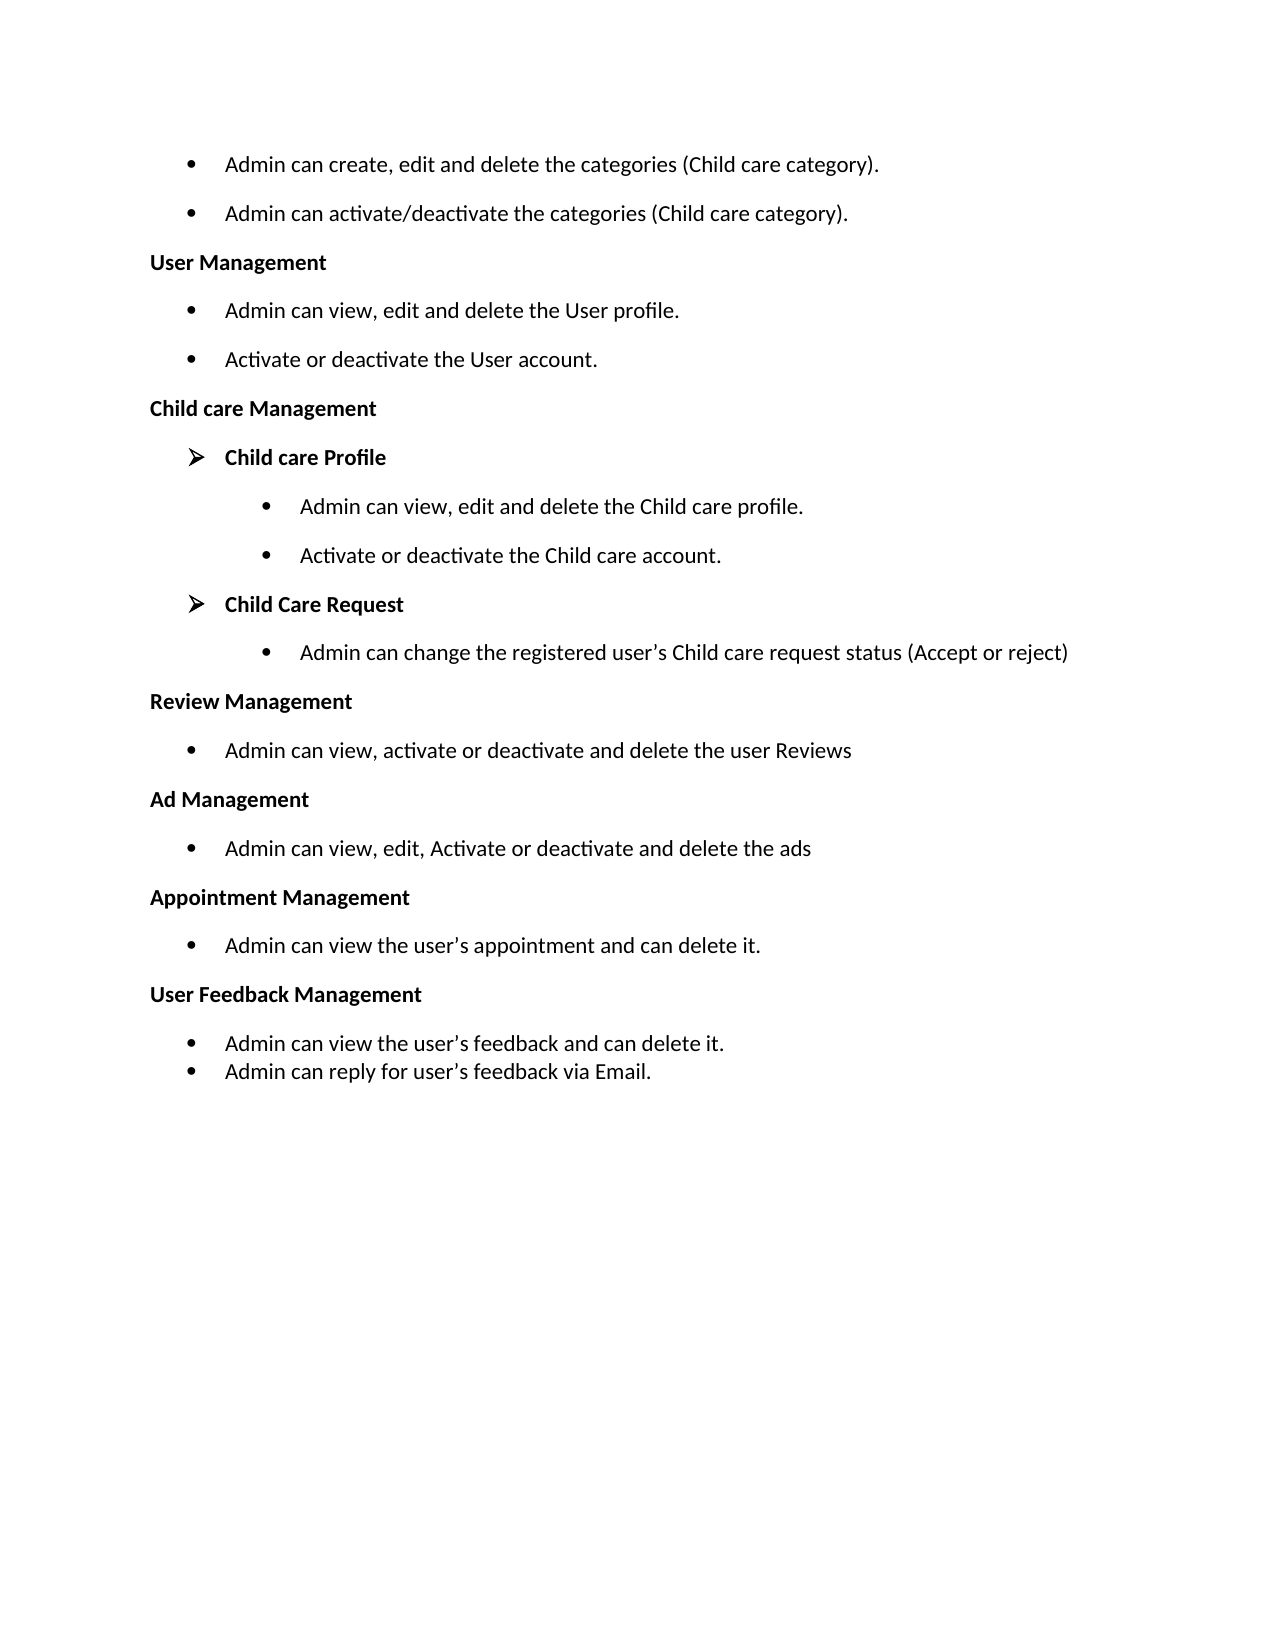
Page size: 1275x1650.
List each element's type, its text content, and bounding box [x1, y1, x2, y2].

text Appointment Management [150, 883, 1125, 911]
list Admin can reply for user’s feedback via Email. [187, 1057, 1125, 1085]
list Child Care Request [187, 590, 1125, 618]
list Admin can change the registered user’s Child care request status (Accept or reject) [262, 638, 1125, 667]
text Review Management [150, 687, 1125, 715]
list Admin can view, activate or deactivate and delete the user Reviews [187, 736, 1125, 764]
text Ad Management [150, 785, 1125, 813]
text User Feedback Management [150, 981, 1125, 1008]
list Admin can view the user’s appointment and can delete it. [187, 932, 1125, 960]
list Admin can create, edit and delete the categories (Child care category). [187, 150, 1125, 178]
list Admin can view, edit and delete the Child care profile. [262, 492, 1125, 520]
list Admin can view the user’s feedback and can delete it. [187, 1029, 1125, 1057]
list Activate or deactivate the Child care account. [262, 541, 1125, 569]
list Admin can view, edit, Activate or deactivate and delete the ads [187, 834, 1125, 862]
text Child care Management [150, 394, 1125, 422]
text User Management [150, 248, 1125, 276]
list Admin can view, edit and delete the User profile. [187, 297, 1125, 324]
list Activate or deactivate the User account. [187, 345, 1125, 373]
list Admin can activate/deactivate the categories (Child care category). [187, 199, 1125, 227]
list Child care Profile [187, 443, 1125, 471]
